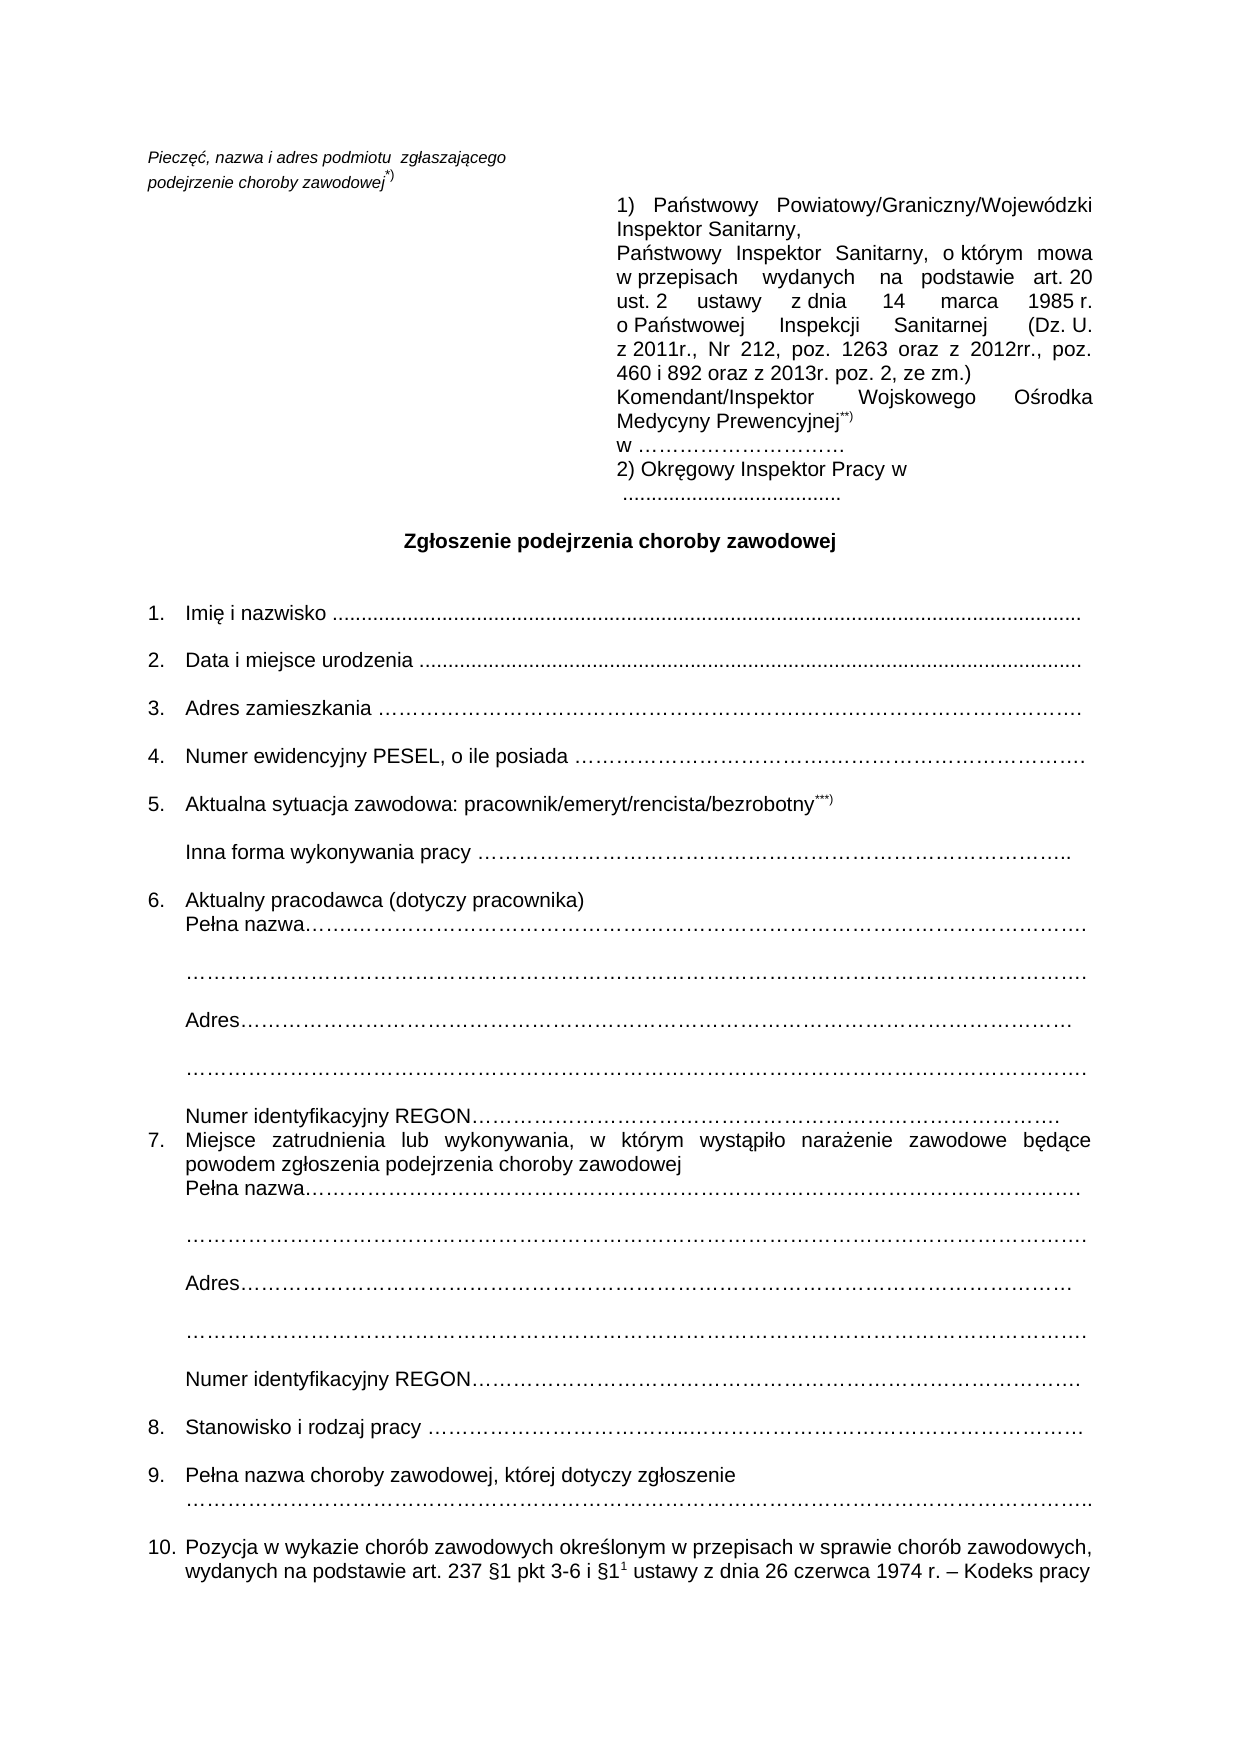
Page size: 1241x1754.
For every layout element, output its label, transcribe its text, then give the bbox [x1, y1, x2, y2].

text Numer identyfikacyjny REGON……………………………………………………………………………. [185, 1367, 1093, 1391]
text 2) Okręgowy Inspektor Pracy w [616, 457, 1093, 481]
text Komendant/Inspektor Wojskowego Ośrodka Medycyny Prewencyjnej**) [616, 385, 1093, 433]
list Stanowisko i rodzaj pracy ………………………………..………………………………………………… [148, 1415, 1093, 1439]
list Pozycja w wykazie chorób zawodowych określonym w przepisach w sprawie chorób zawodowych, wydanych na podstawie art. 237 §1 pkt 3-6 i §11 ustawy z dnia 26 czerwca 1974 r. – Kodeks pracy [148, 1535, 1093, 1583]
text 1) Państwowy Powiatowy/Graniczny/Wojewódzki Inspektor Sanitarny, [616, 193, 1093, 241]
list Aktualny pracodawca (dotyczy pracownika) [148, 888, 1093, 912]
text …………………………………………………………………………………………………………………. [185, 960, 1093, 984]
text podejrzenie choroby zawodowej*) [148, 167, 1093, 193]
text ………………………………………………………………………………………………………………….. [185, 1487, 1093, 1511]
text …………………………………………………………………………………………………………………. [185, 1319, 1093, 1343]
list Miejsce zatrudnienia lub wykonywania, w którym wystąpiło narażenie zawodowe będące powodem zgłoszenia podejrzenia choroby zawodowej [148, 1127, 1093, 1175]
list Imię i nazwisko .................................................................................................................................. [148, 600, 1093, 624]
text Państwowy Inspektor Sanitarny, o którym mowa w przepisach wydanych na podstawie art. 20 ust. 2 ustawy z dnia 14 marca 1985 r. o Państwowej Inspekcji Sanitarnej (Dz. U. z 2011r., Nr 212, poz. 1263 oraz z 2012rr., poz. 460 i 892 oraz z 2013r. poz. 2, ze zm.) [616, 241, 1093, 385]
text ...................................... [616, 481, 1093, 504]
list Adres zamieszkania …………………………………………………….…….……………………………. [148, 696, 1093, 720]
text …………………………………………………………………………………………………………………. [185, 1056, 1093, 1079]
text Pieczęć, nazwa i adres podmiotu zgłaszającego [148, 148, 1093, 167]
text w ………………………… [616, 433, 1093, 457]
text Zgłoszenie podejrzenia choroby zawodowej [148, 528, 1093, 552]
text …………………………………………………………………………………………………………………. [185, 1223, 1093, 1247]
text Adres………………………………………………………………………………………………………… [185, 1008, 1093, 1032]
list Pełna nazwa choroby zawodowej, której dotyczy zgłoszenie [148, 1463, 1093, 1487]
text Pełna nazwa…….……………………………………………………………………………………………. [185, 912, 1093, 936]
list Aktualna sytuacja zawodowa: pracownik/emeryt/rencista/bezrobotny***) [148, 792, 1093, 816]
text Pełna nazwa…………………………………………………………………………………………………. [185, 1175, 1093, 1199]
text Inna forma wykonywania pracy ………………………………………………………………………….. [148, 840, 1093, 864]
list Numer ewidencyjny PESEL, o ile posiada ……………………………….………………………………. [148, 744, 1093, 768]
text Adres………………………………………………………………………………………………………… [185, 1271, 1093, 1295]
text Numer identyfikacyjny REGON…………………………………………………………………………. [185, 1103, 1093, 1127]
list Data i miejsce urodzenia ................................................................................................................... [148, 648, 1093, 672]
